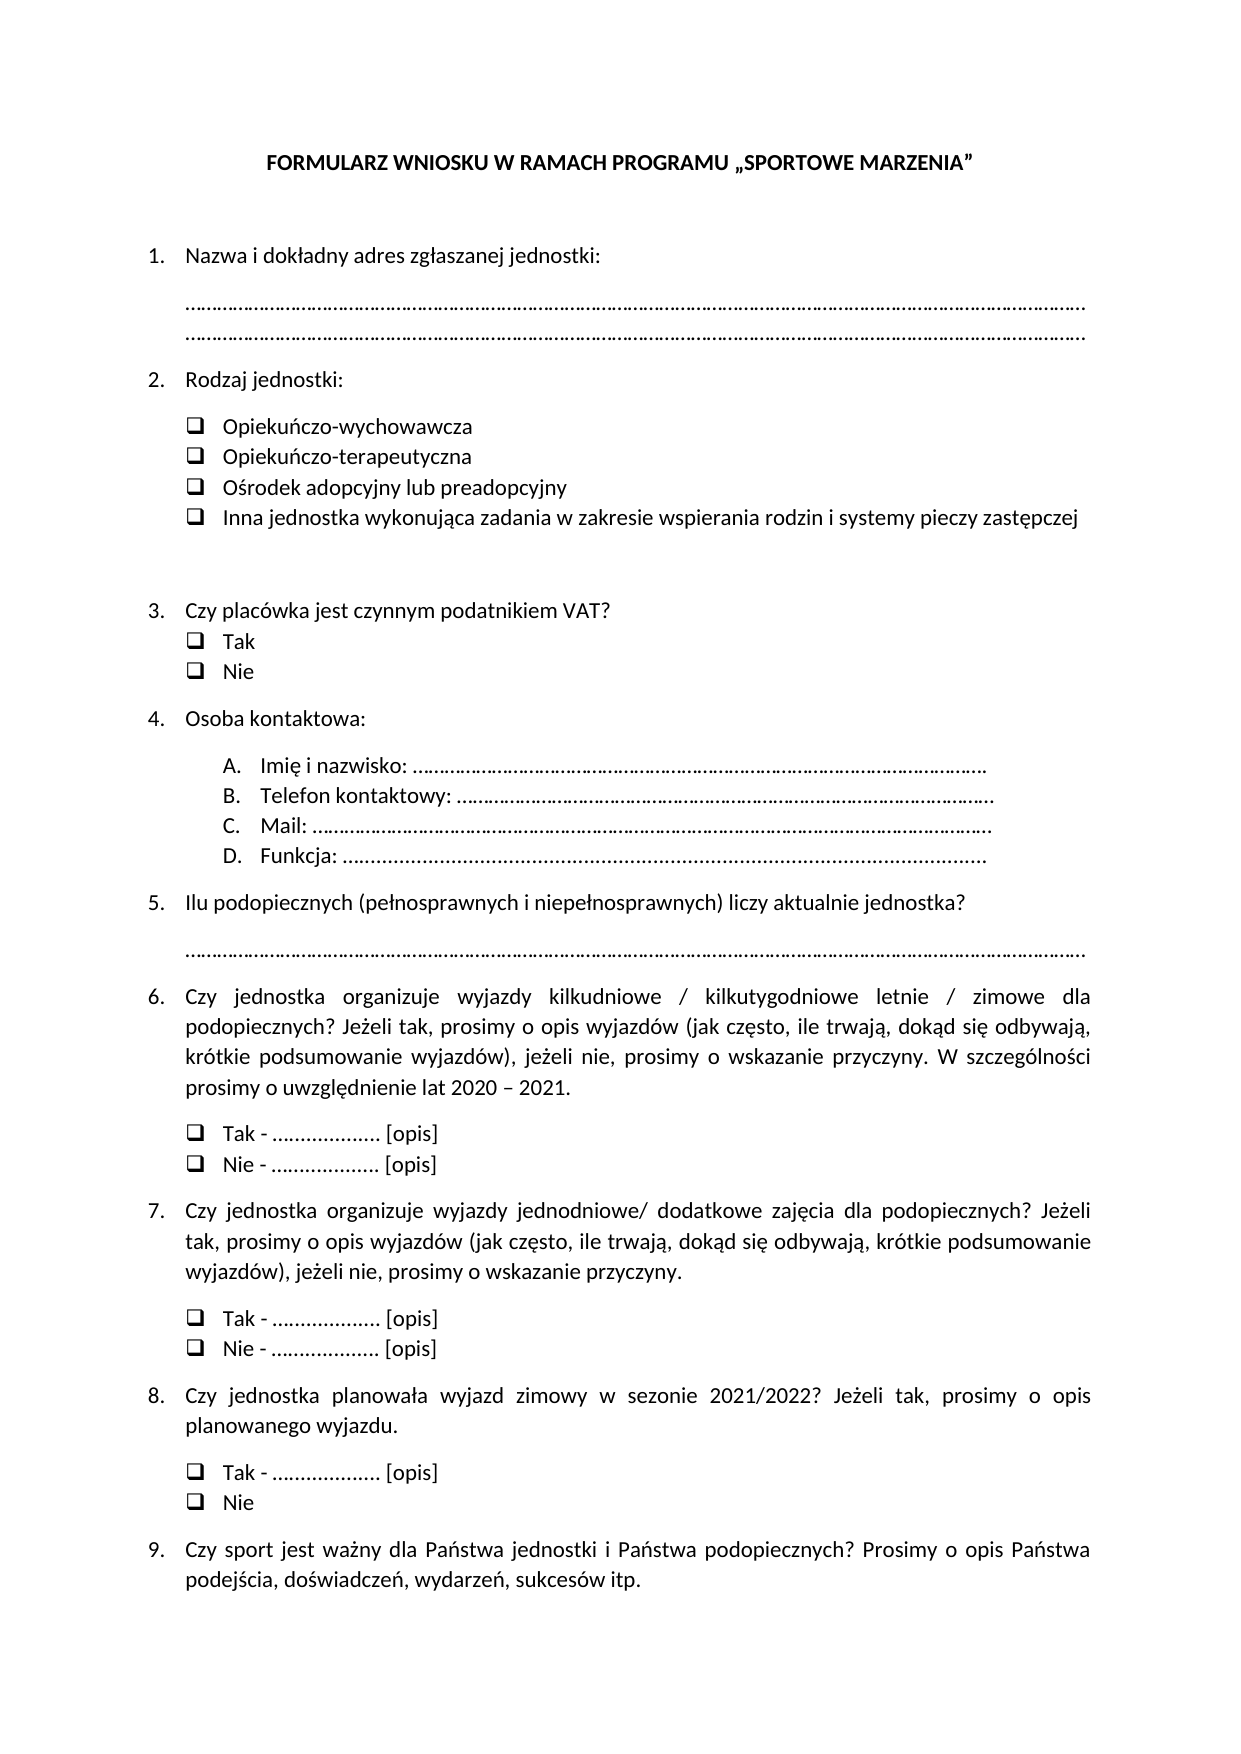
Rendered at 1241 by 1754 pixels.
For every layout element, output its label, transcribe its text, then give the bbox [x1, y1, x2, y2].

list Ilu podopiecznych (pełnosprawnych i niepełnosprawnych) liczy aktualnie jednostka? [148, 888, 1093, 916]
list Opiekuńczo-terapeutyczna [185, 442, 1093, 470]
list Czy jednostka organizuje wyjazdy jednodniowe/ dodatkowe zajęcia dla podopiecznych? Jeżeli tak, prosimy o opis wyjazdów (jak często, ile trwają, dokąd się odbywają, krótkie podsumowanie wyjazdów), jeżeli nie, prosimy o wskazanie przyczyny. [148, 1197, 1093, 1285]
list Czy sport jest ważny dla Państwa jednostki i Państwa podopiecznych? Prosimy o opis Państwa podejścia, doświadczeń, wydarzeń, sukcesów itp. [148, 1535, 1093, 1593]
list Czy jednostka organizuje wyjazdy kilkudniowe / kilkutygodniowe letnie / zimowe dla podopiecznych? Jeżeli tak, prosimy o opis wyjazdów (jak często, ile trwają, dokąd się odbywają, krótkie podsumowanie wyjazdów), jeżeli nie, prosimy o wskazanie przyczyny. W szczególności prosimy o uwzględnienie lat 2020 – 2021. [148, 982, 1093, 1101]
list Czy placówka jest czynnym podatnikiem VAT? [148, 597, 1093, 624]
list Telefon kontaktowy: ………………………………………………………………………………………… [223, 781, 1093, 809]
list Nie [185, 657, 1093, 685]
text ……………………………………………………………………………………………………………………………………………………………………………………………………………………………………………………………………………………………………………… [185, 288, 1093, 346]
list Opiekuńczo-wychowawcza [185, 412, 1093, 440]
list Czy jednostka planowała wyjazd zimowy w sezonie 2021/2022? Jeżeli tak, prosimy o opis planowanego wyjazdu. [148, 1381, 1093, 1439]
list Osoba kontaktowa: [148, 704, 1093, 732]
text ……………………………………………………………………………………………………………………………………………………… [185, 935, 1093, 963]
list Nie - …................ [opis] [185, 1150, 1093, 1178]
list Nie [185, 1488, 1093, 1516]
list Nazwa i dokładny adres zgłaszanej jednostki: [148, 241, 1093, 269]
list Imię i nazwisko: ………………………………………………………………………………………………. [223, 751, 1093, 779]
list Tak - …................ [opis] [185, 1458, 1093, 1486]
list Inna jednostka wykonująca zadania w zakresie wspierania rodzin i systemy pieczy zastępczej [185, 503, 1093, 531]
list Mail: ………………………………………………………………………………………………………………… [223, 811, 1093, 839]
list Rodzaj jednostki: [148, 365, 1093, 393]
list Tak - …................ [opis] [185, 1304, 1093, 1332]
list Nie - …................ [opis] [185, 1334, 1093, 1362]
list Funkcja: …............................................................................................................. [223, 841, 1093, 869]
list Ośrodek adopcyjny lub preadopcyjny [185, 473, 1093, 501]
list Tak [185, 627, 1093, 655]
list Tak - …................ [opis] [185, 1119, 1093, 1147]
text FORMULARZ WNIOSKU W RAMACH PROGRAMU „SPORTOWE MARZENIA” [148, 148, 1093, 176]
